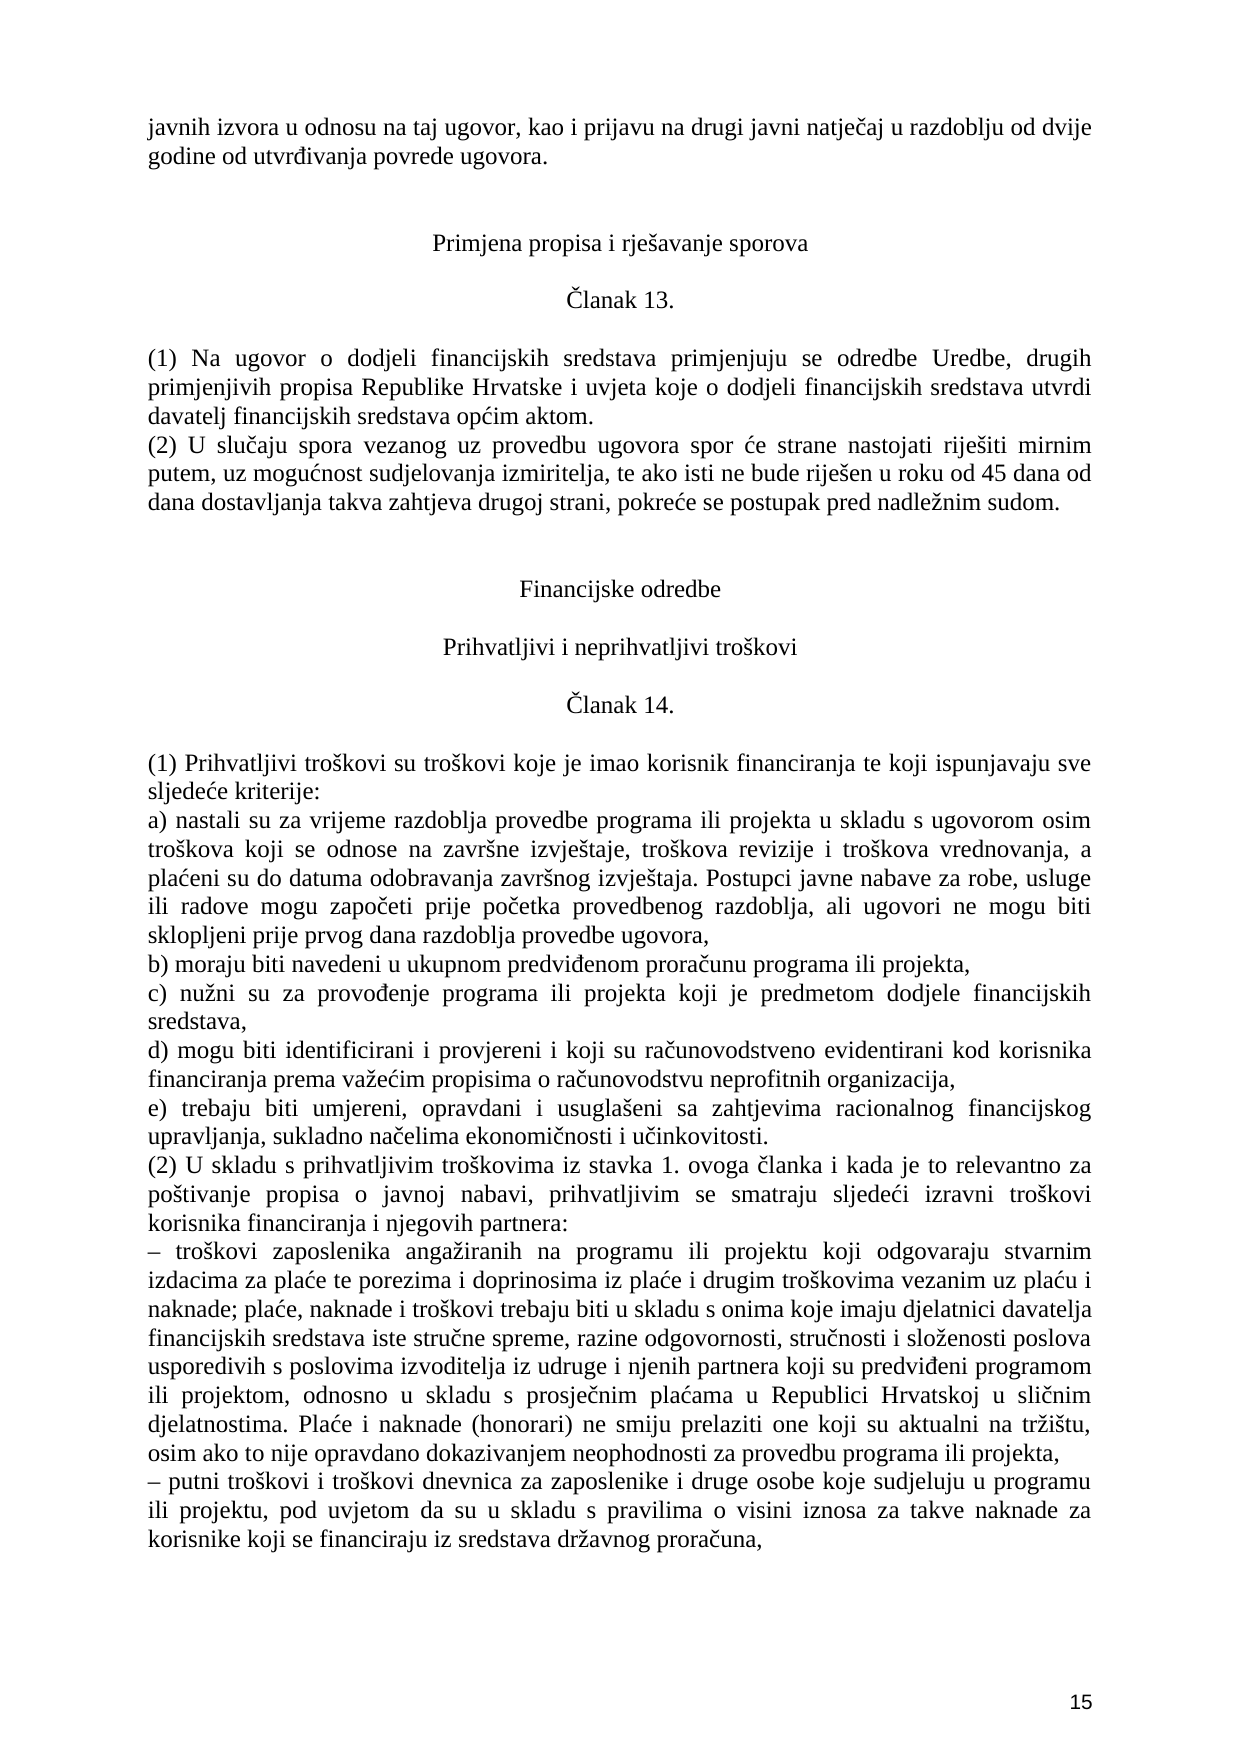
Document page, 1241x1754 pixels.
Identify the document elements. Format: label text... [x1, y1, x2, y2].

text (1) Prihvatljivi troškovi su troškovi koje je imao korisnik financiranja te koji ispunjavaju sve sljedeće kriterije: [148, 748, 1092, 805]
text Članak 14. [148, 690, 1092, 718]
text Financijske odredbe [148, 574, 1092, 603]
text Primjena propisa i rješavanje sporova [148, 228, 1092, 256]
text a) nastali su za vrijeme razdoblja provedbe programa ili projekta u skladu s ugovorom osim troškova koji se odnose na završne izvještaje, troškova revizije i troškova vrednovanja, a plaćeni su do datuma odobravanja završnog izvještaja. Postupci javne nabave za robe, usluge ili radove mogu započeti prije početka provedbenog razdoblja, ali ugovori ne mogu biti sklopljeni prije prvog dana razdoblja provedbe ugovora, [148, 805, 1092, 949]
text (1) Na ugovor o dodjeli financijskih sredstava primjenjuju se odredbe Uredbe, drugih primjenjivih propisa Republike Hrvatske i uvjeta koje o dodjeli financijskih sredstava utvrdi davatelj financijskih sredstava općim aktom. [148, 343, 1092, 430]
text e) trebaju biti umjereni, opravdani i usuglašeni sa zahtjevima racionalnog financijskog upravljanja, sukladno načelima ekonomičnosti i učinkovitosti. [148, 1093, 1092, 1150]
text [148, 112, 1092, 170]
text (2) U skladu s prihvatljivim troškovima iz stavka 1. ovoga članka i kada je to relevantno za poštivanje propisa o javnoj nabavi, prihvatljivim se smatraju sljedeći izravni troškovi korisnika financiranja i njegovih partnera: [148, 1150, 1092, 1236]
text Članak 13. [148, 286, 1092, 314]
text b) moraju biti navedeni u ukupnom predviđenom proračunu programa ili projekta, [148, 949, 1092, 978]
text d) mogu biti identificirani i provjereni i koji su računovodstveno evidentirani kod korisnika financiranja prema važećim propisima o računovodstvu neprofitnih organizacija, [148, 1035, 1092, 1093]
text Prihvatljivi i neprihvatljivi troškovi [148, 632, 1092, 661]
text – troškovi zaposlenika angažiranih na programu ili projektu koji odgovaraju stvarnim izdacima za plaće te porezima i doprinosima iz plaće i drugim troškovima vezanim uz plaću i naknade; plaće, naknade i troškovi trebaju biti u skladu s onima koje imaju djelatnici davatelja financijskih sredstava iste stručne spreme, razine odgovornosti, stručnosti i složenosti poslova usporedivih s poslovima izvoditelja iz udruge i njenih partnera koji su predviđeni programom ili projektom, odnosno u skladu s prosječnim plaćama u Republici Hrvatskoj u sličnim djelatnostima. Plaće i naknade (honorari) ne smiju prelaziti one koji su aktualni na tržištu, osim ako to nije opravdano dokazivanjem neophodnosti za provedbu programa ili projekta, [148, 1236, 1092, 1466]
text – putni troškovi i troškovi dnevnica za zaposlenike i druge osobe koje sudjeluju u programu ili projektu, pod uvjetom da su u skladu s pravilima o visini iznosa za takve naknade za korisnike koji se financiraju iz sredstava državnog proračuna, [148, 1466, 1092, 1553]
text c) nužni su za provođenje programa ili projekta koji je predmetom dodjele financijskih sredstava, [148, 978, 1092, 1035]
text (2) U slučaju spora vezanog uz provedbu ugovora spor će strane nastojati riješiti mirnim putem, uz mogućnost sudjelovanja izmiritelja, te ako isti ne bude riješen u roku od 45 dana od dana dostavljanja takva zahtjeva drugoj strani, pokreće se postupak pred nadležnim sudom. [148, 430, 1092, 516]
